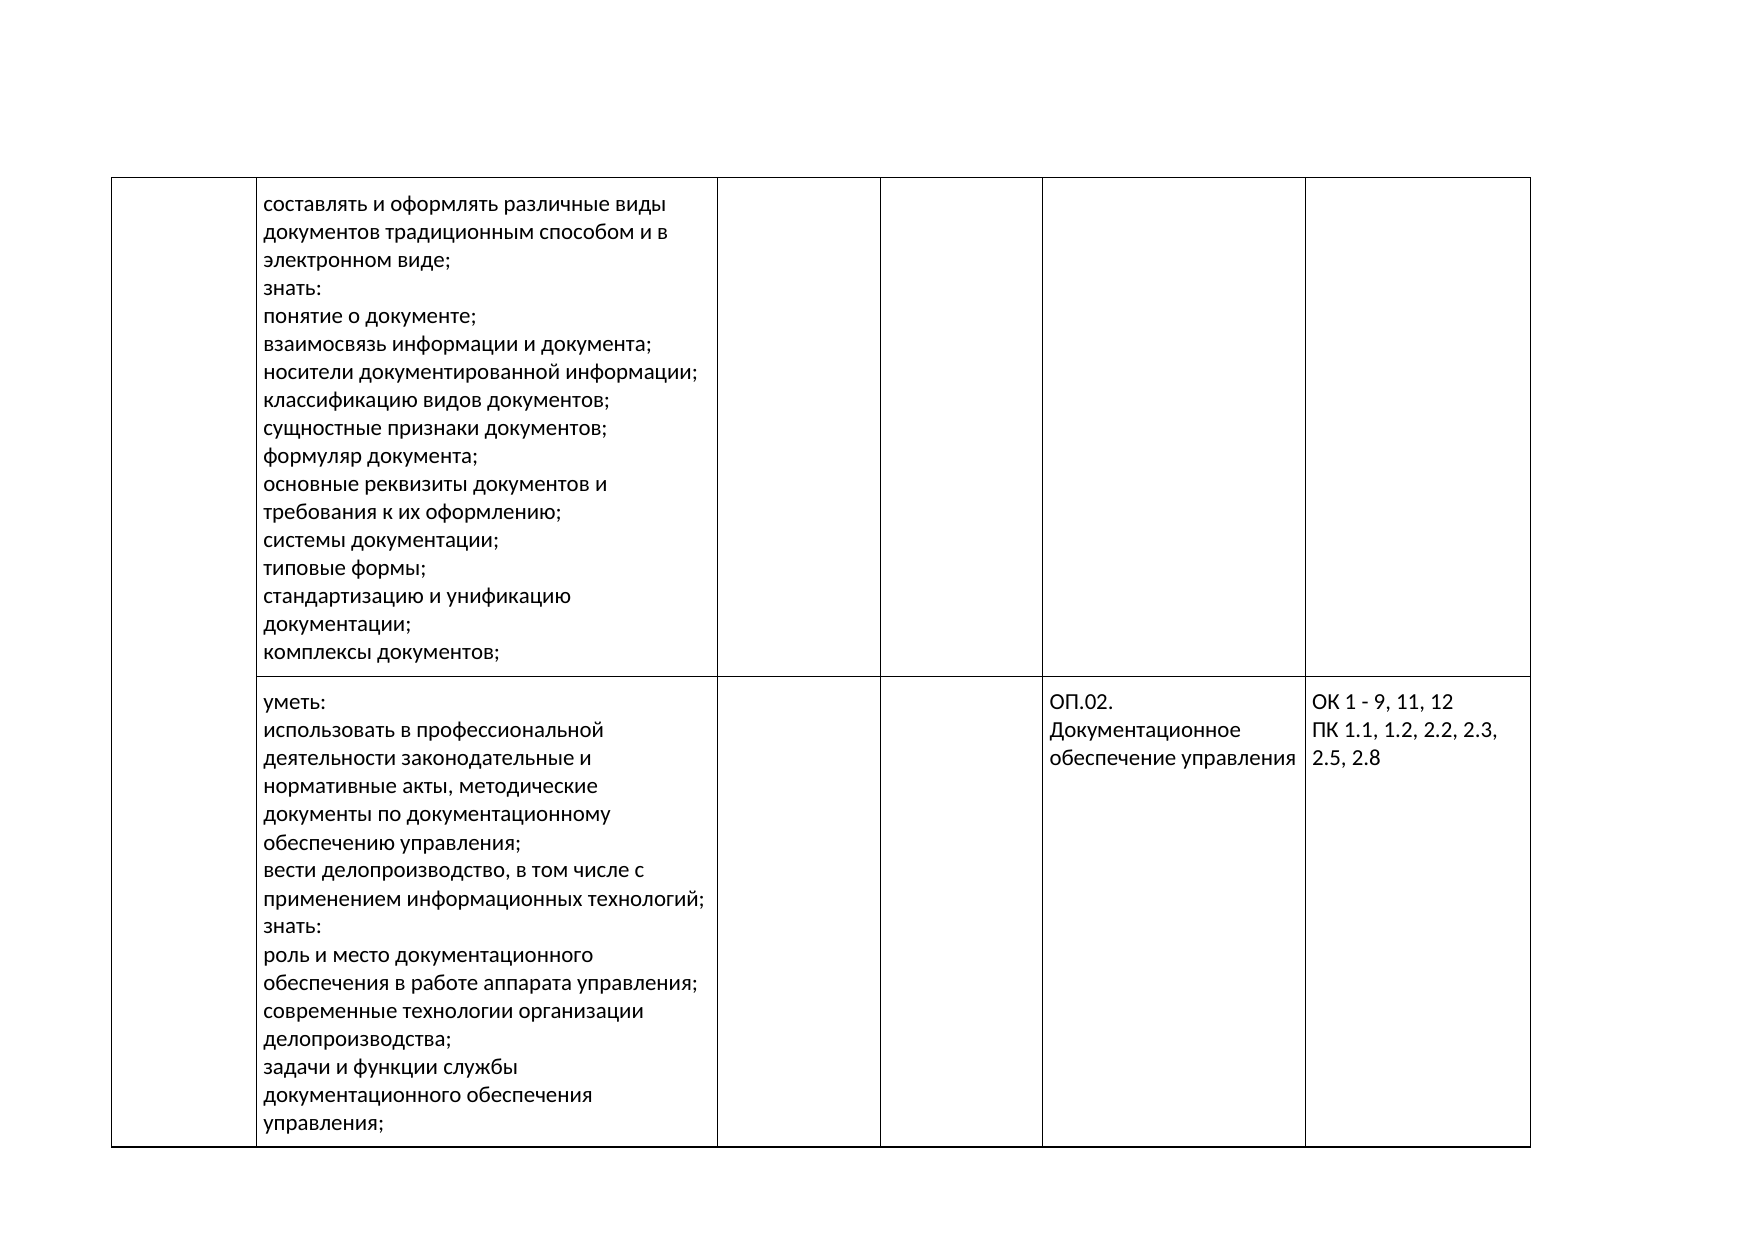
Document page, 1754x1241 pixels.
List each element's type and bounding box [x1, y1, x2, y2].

table_cell [881, 178, 1042, 676]
table_cell [718, 178, 880, 676]
table_cell [1306, 677, 1530, 1146]
table_cell [718, 677, 880, 1146]
table_cell [257, 677, 717, 1146]
table_cell [257, 178, 717, 676]
table_cell [1043, 178, 1305, 676]
table_cell [1306, 178, 1530, 676]
table_cell [1043, 677, 1305, 1146]
table_cell [881, 677, 1042, 1146]
